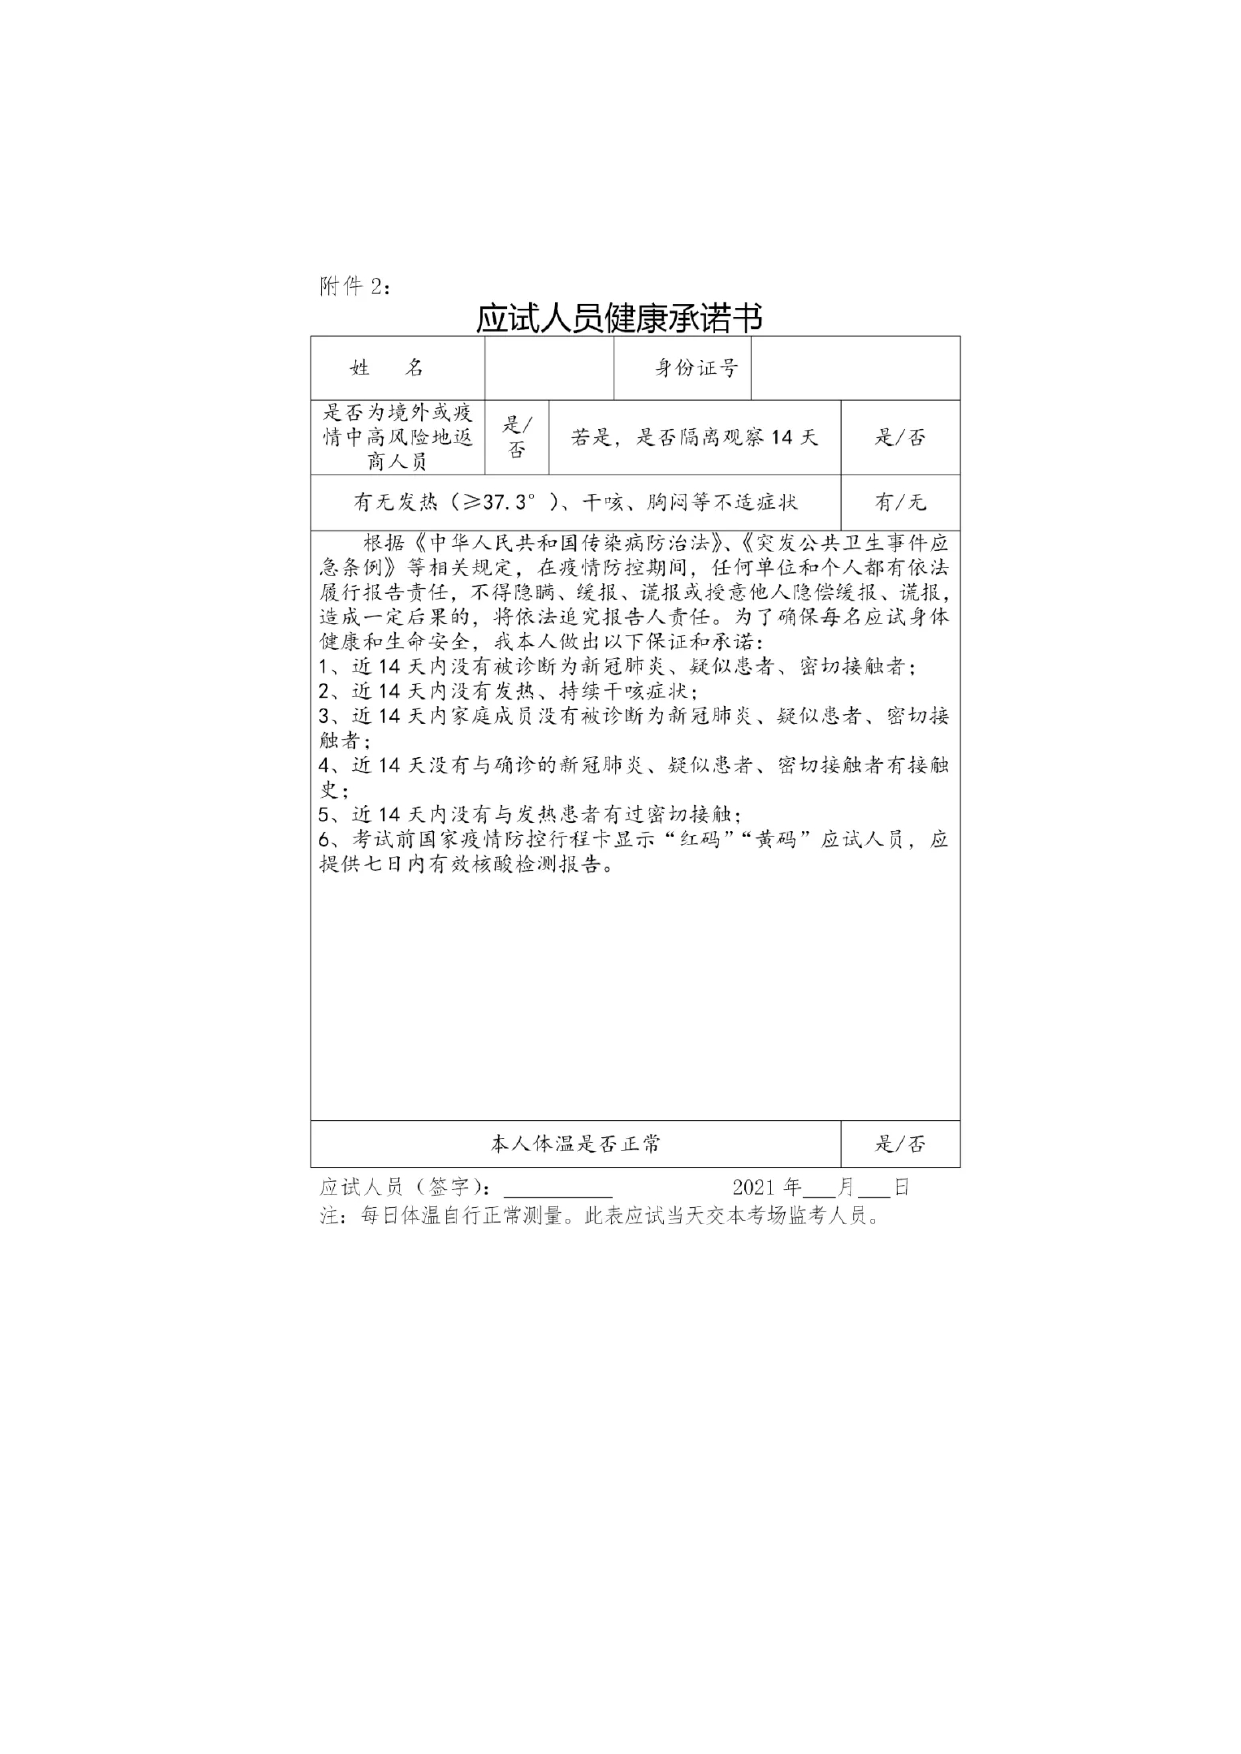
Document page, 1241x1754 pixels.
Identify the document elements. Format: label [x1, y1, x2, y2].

picture [187, 162, 1052, 1384]
